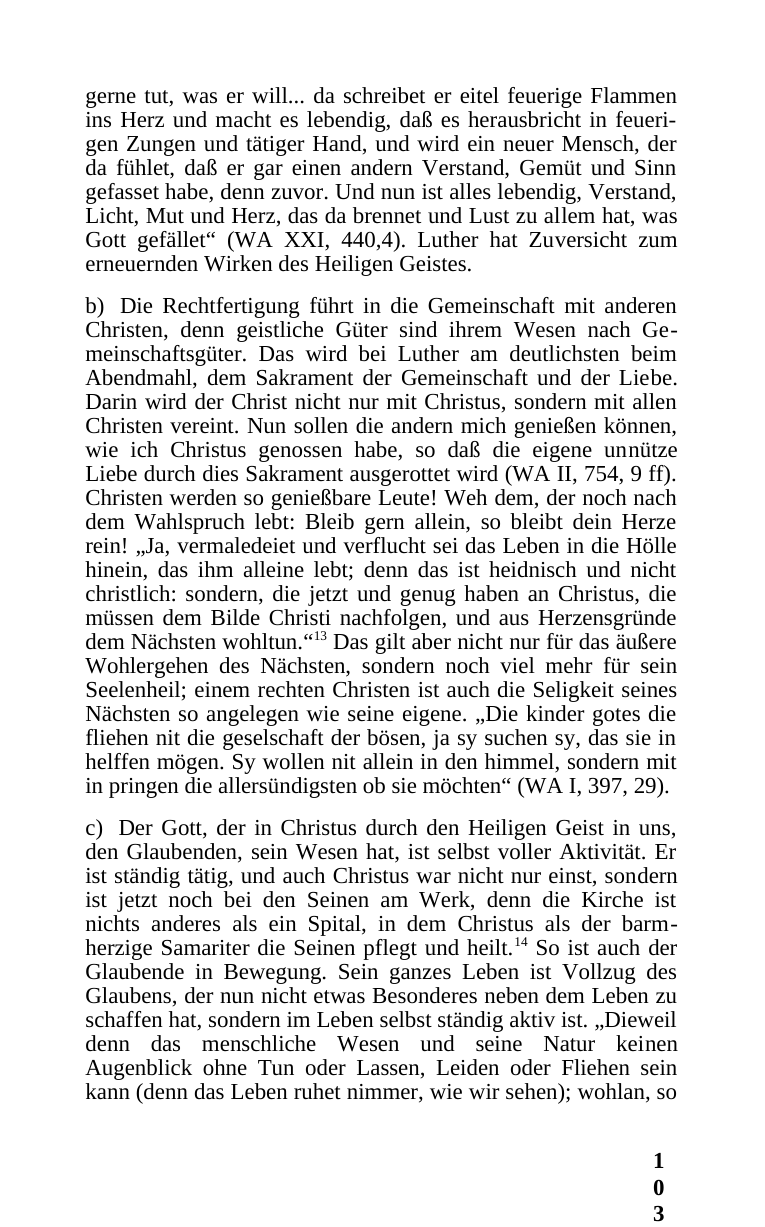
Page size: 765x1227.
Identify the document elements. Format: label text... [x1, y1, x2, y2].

list Die Rechtfertigung führt in die Gemeinschaft mit anderen Christen, denn geistliche Güter sind ihrem Wesen nach Gemeinschaftsgüter. Das wird bei Luther am deutlichsten beim Abendmahl, dem Sakrament der Gemeinschaft und der Liebe. Darin wird der Christ nicht nur mit Christus, sondern mit allen Christen vereint. Nun sollen die andern mich genießen können, wie ich Christus genossen habe, so daß die eigene unnütze Liebe durch dies Sakrament ausgerottet wird (WA II, 754, 9 ff). Christen werden so genießbare Leute! Weh dem, der noch nach dem Wahlspruch lebt: Bleib gern allein, so bleibt dein Herze rein! „Ja, vermaledeiet und verflucht sei das Leben in die Hölle hinein, das ihm alleine lebt; denn das ist heidnisch und nicht christlich: sondern, die jetzt und genug haben an Christus, die müssen dem Bilde Christi nachfolgen, und aus Herzensgründe dem Nächsten wohltun.“13 Das gilt aber nicht nur für das äußere Wohlergehen des Nächsten, sondern noch viel mehr für sein Seelenheil; einem rechten Christen ist auch die Seligkeit seines Nächsten so angelegen wie seine eigene. „Die kinder gotes die fliehen nit die geselschaft der bösen, ja sy suchen sy, das sie in helffen mögen. Sy wollen nit allein in den himmel, sondern mit in pringen die allersündigsten ob sie möchten“ (WA I, 397, 29). [85, 295, 678, 798]
text gerne tut, was er will... da schreibet er eitel feuerige Flammen ins Herz und macht es lebendig, daß es herausbricht in feueri- gen Zungen und tätiger Hand, und wird ein neuer Mensch, der da fühlet, daß er gar einen andern Verstand, Gemüt und Sinn gefasset habe, denn zuvor. Und nun ist alles lebendig, Verstand, Licht, Mut und Herz, das da brennet und Lust zu allem hat, was Gott gefället“ (WA XXI, 440,4). Luther hat Zuversicht zum erneuernden Wirken des Heiligen Geistes. [85, 84, 678, 276]
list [85, 817, 678, 1104]
